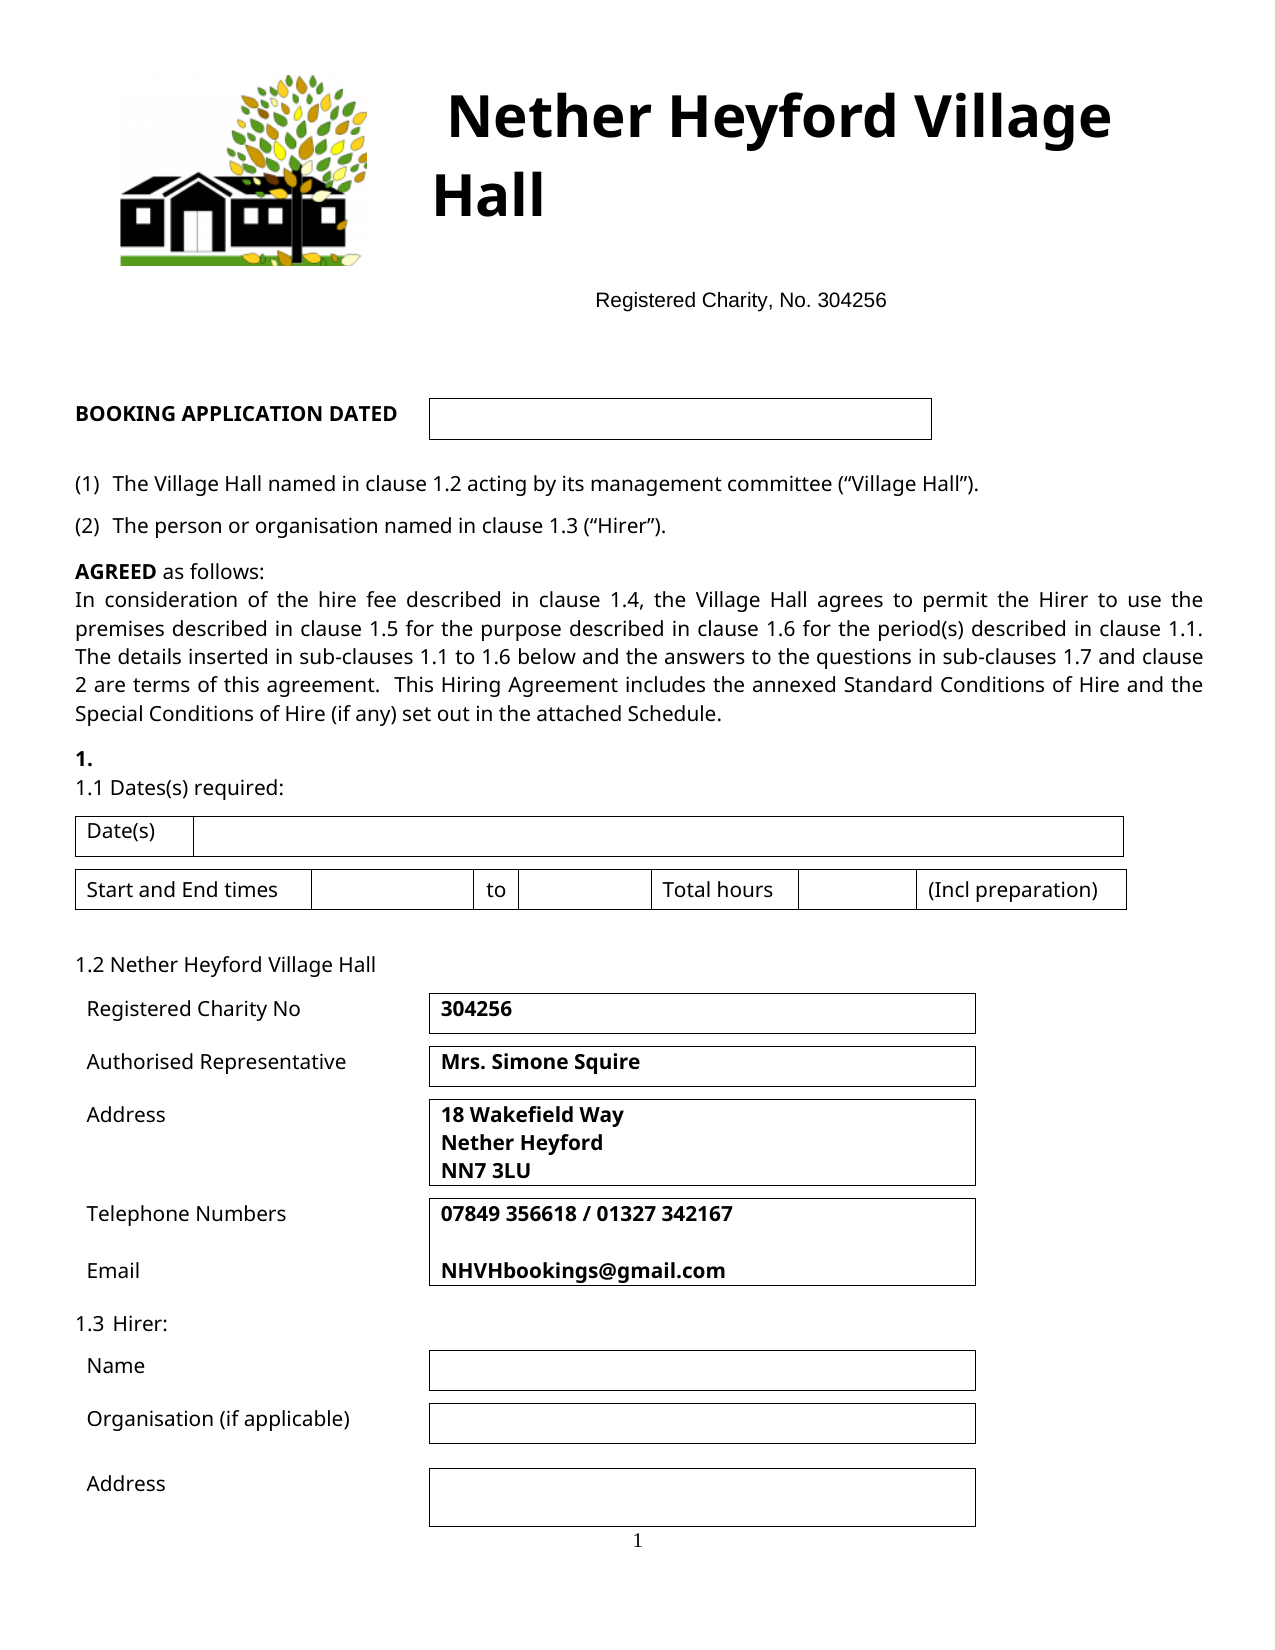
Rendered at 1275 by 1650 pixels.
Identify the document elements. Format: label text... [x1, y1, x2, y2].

text Registered Charity, No. 304256 [75, 288, 1200, 312]
table_header [519, 870, 651, 909]
subtitle Nether Heyford Village Hall [367, 75, 1200, 234]
table_header Start and End times [76, 870, 311, 909]
text AGREED as follows: [75, 557, 1185, 585]
text 1.2 Nether Heyford Village Hall [75, 950, 1185, 978]
table_header to [474, 870, 518, 909]
table_header [194, 817, 1123, 856]
table_header [430, 399, 931, 439]
table_header [799, 870, 916, 909]
table_header BOOKING APPLICATION DATED [64, 398, 429, 439]
table_header Telephone Numbers Email [75, 1198, 429, 1284]
table_header [312, 870, 473, 909]
table_header Organisation (if applicable) [75, 1403, 429, 1443]
text (1) The Village Hall named in clause 1.2 acting by its management committee (“Village Hall”). [75, 469, 1185, 497]
text In consideration of the hire fee described in clause 1.4, the Village Hall agrees to permit the Hirer to use the premises described in clause 1.5 for the purpose described in clause 1.6 for the period(s) described in clause 1.1. The details inserted in sub-clauses 1.1 to 1.6 below and the answers to the questions in sub-clauses 1.7 and clause 2 are terms of this agreement. This Hiring Agreement includes the annexed Standard Conditions of Hire and the Special Conditions of Hire (if any) set out in the attached Schedule. [75, 585, 1205, 727]
table_header Registered Charity No [75, 993, 429, 1033]
table_header Address [75, 1099, 429, 1185]
table_header [430, 1404, 975, 1443]
text 1.1 Dates(s) required: [75, 773, 1185, 801]
table_header Mrs. Simone Squire [430, 1047, 975, 1086]
table_header Authorised Representative [75, 1046, 429, 1086]
table_header [430, 1351, 975, 1390]
text (2) The person or organisation named in clause 1.3 (“Hirer”). [75, 511, 1185, 540]
table_header Total hours [652, 870, 798, 909]
table_header [430, 1469, 975, 1526]
table_header 18 Wakefield Way Nether Heyford NN7 3LU [430, 1100, 975, 1185]
text 1.3 Hirer: [75, 1309, 1185, 1338]
table_header Name [75, 1350, 429, 1390]
table_header Date(s) [76, 817, 193, 856]
table_header 07849 356618 / 01327 342167 NHVHbookings@gmail.com [430, 1199, 975, 1284]
table_header (Incl preparation) [917, 870, 1126, 909]
text 1. [75, 744, 1205, 773]
table_header Address [75, 1468, 429, 1526]
table_header 304256 [430, 994, 975, 1033]
picture [120, 75, 367, 266]
